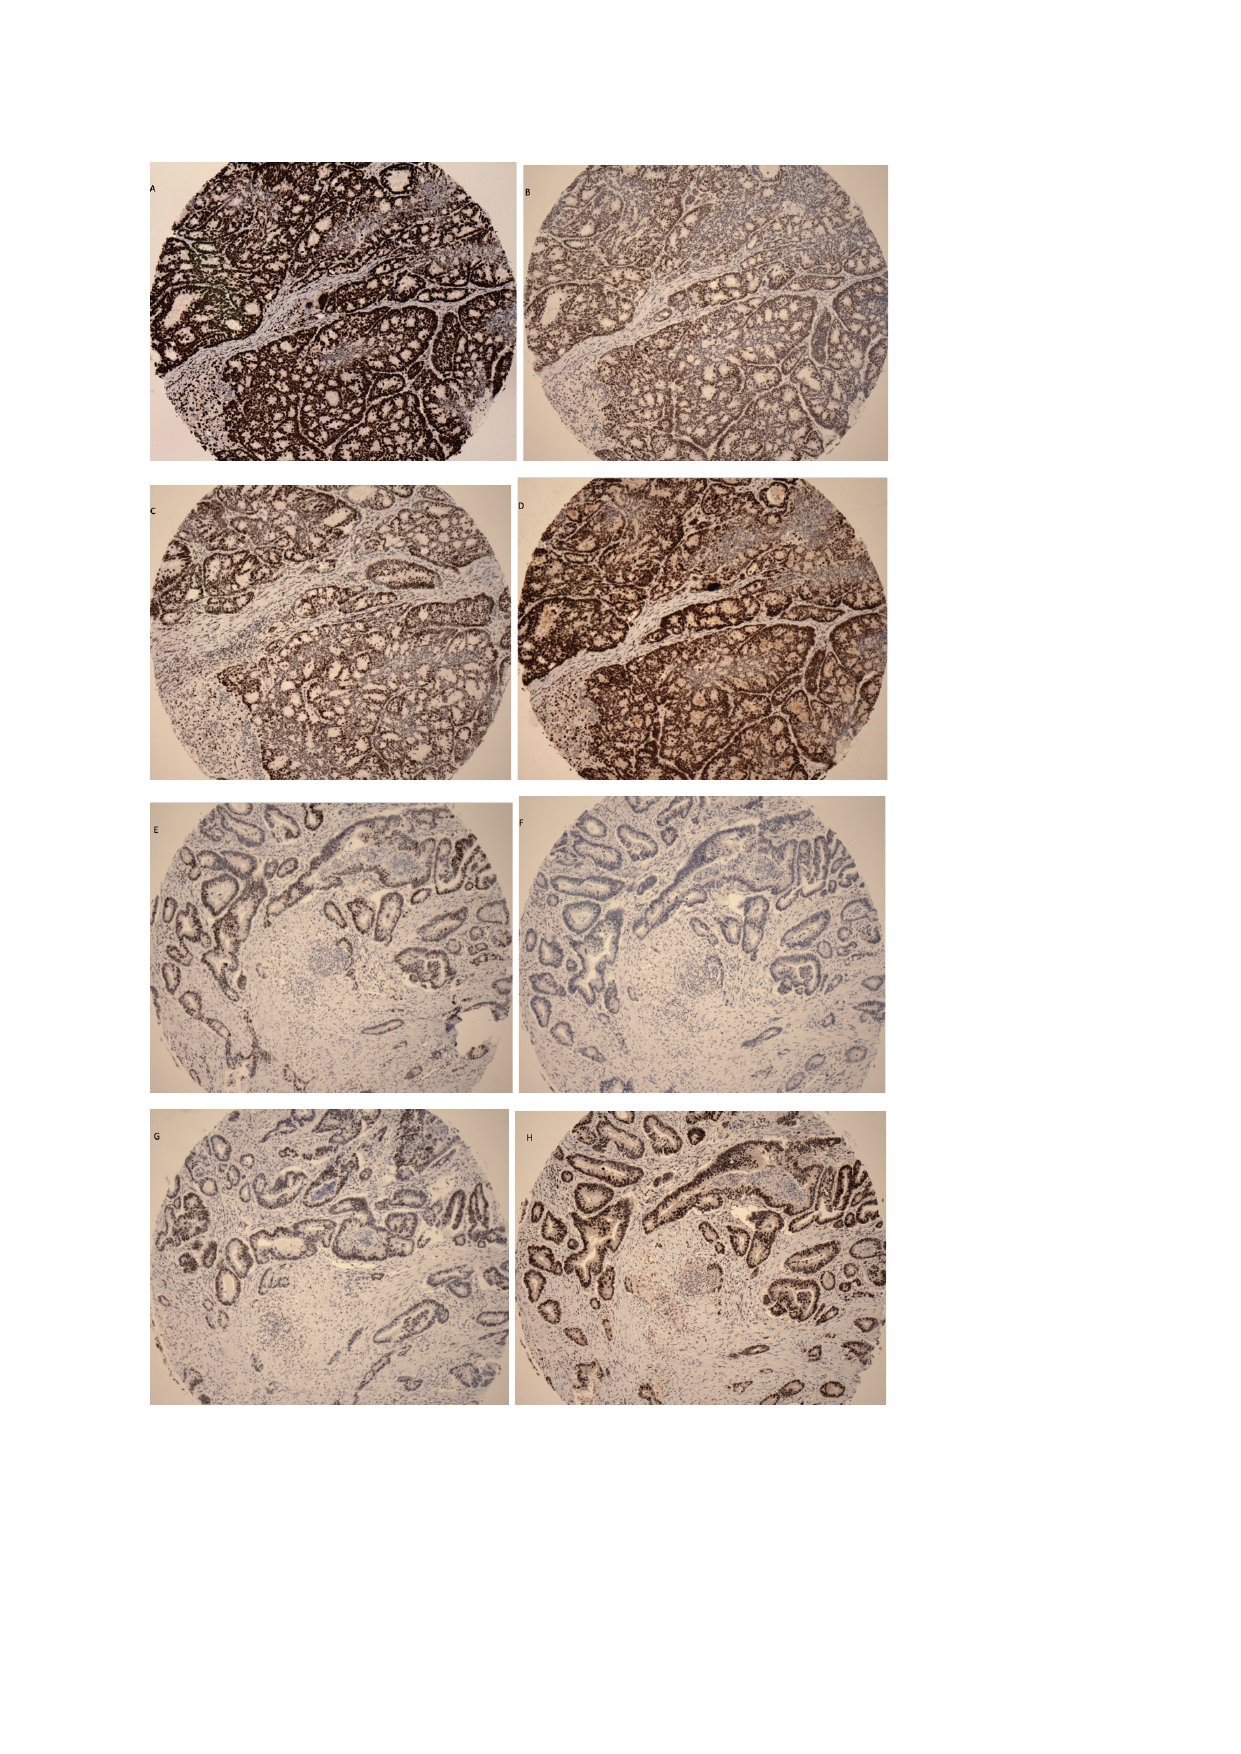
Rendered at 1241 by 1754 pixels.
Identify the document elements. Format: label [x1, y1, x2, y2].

picture [517, 477, 888, 780]
picture [150, 1109, 509, 1405]
picture [150, 802, 513, 1093]
picture [150, 162, 517, 461]
picture [515, 1111, 887, 1405]
picture [523, 165, 889, 461]
picture [150, 485, 512, 780]
picture [518, 796, 886, 1093]
